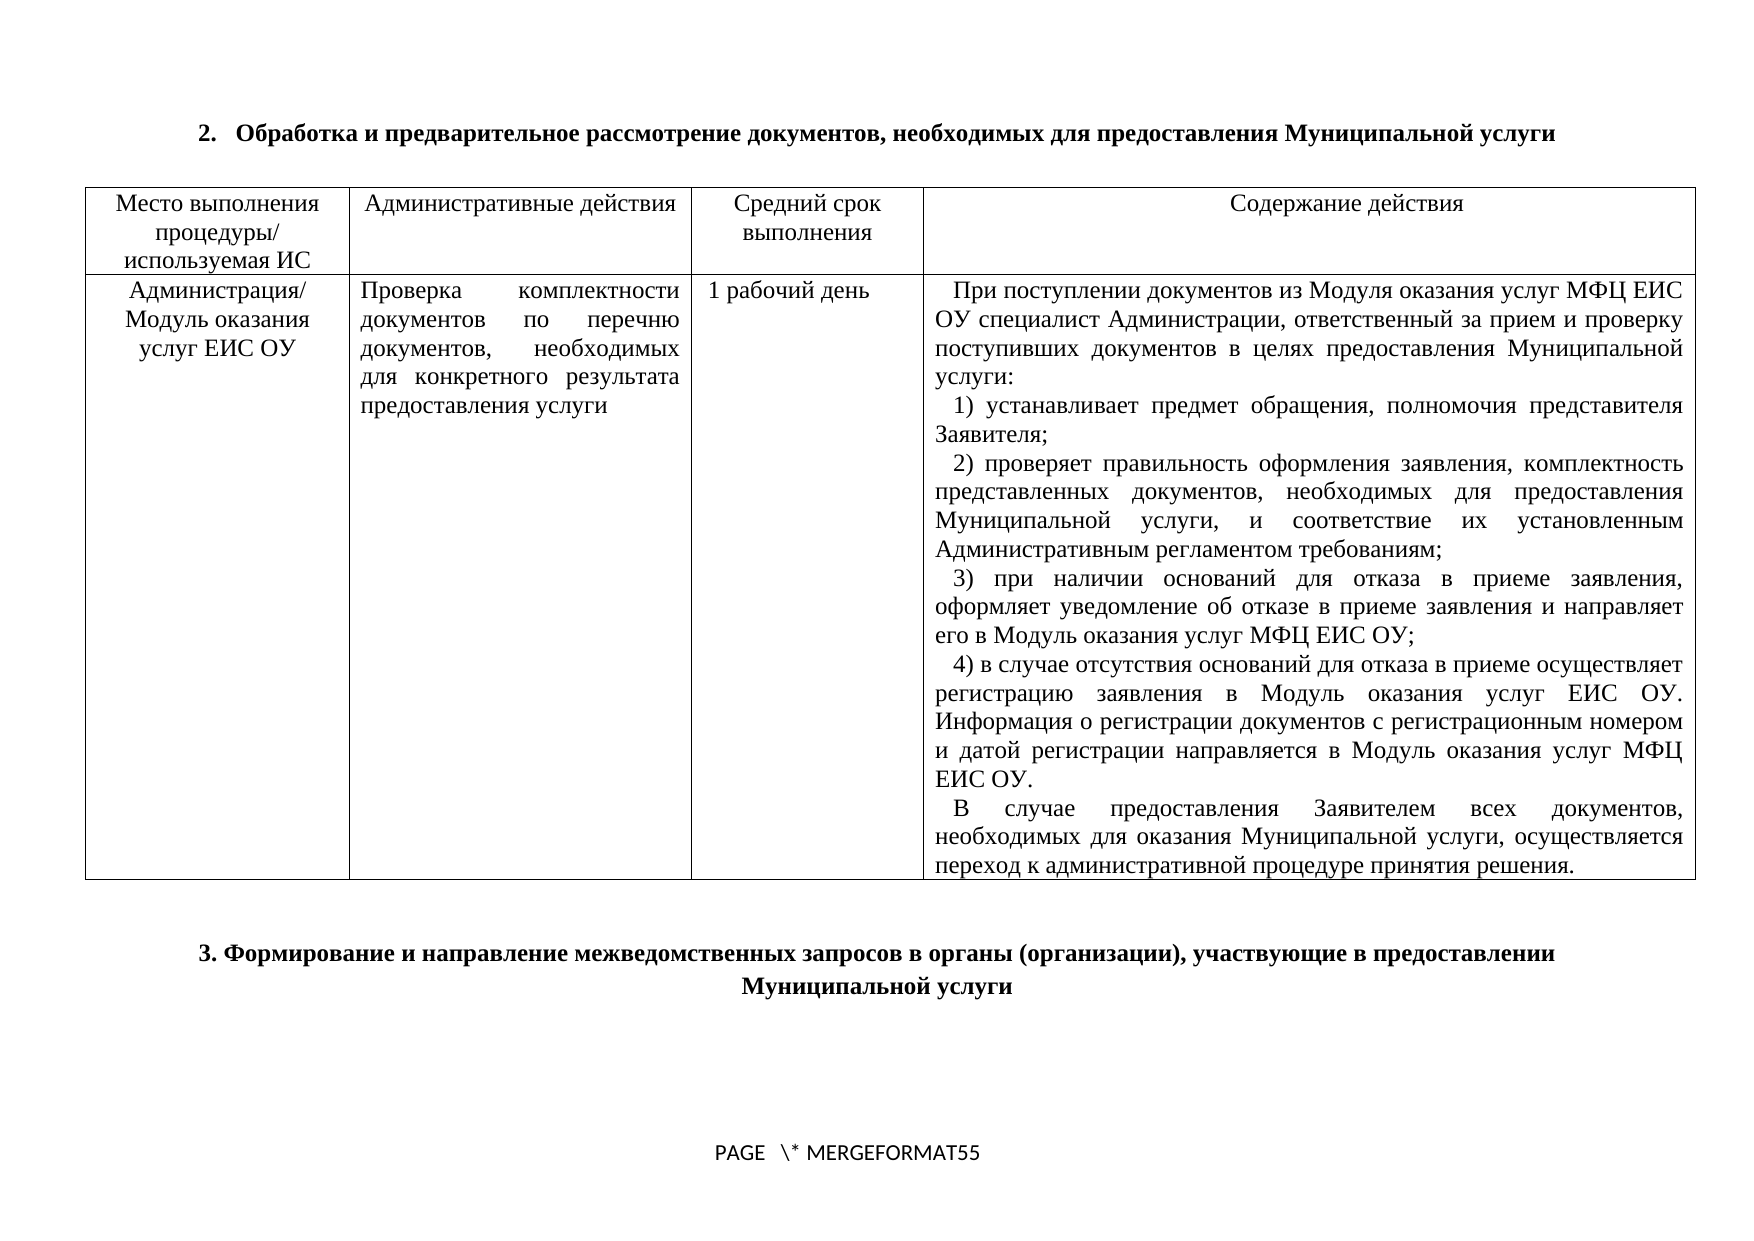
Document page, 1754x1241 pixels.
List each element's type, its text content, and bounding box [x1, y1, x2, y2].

table_cell Администрация/ Модуль оказания услуг ЕИС ОУ [86, 275, 349, 879]
table_cell При поступлении документов из Модуля оказания услуг МФЦ ЕИС ОУ специалист Администрации, ответственный за прием и проверку поступивших документов в целях предоставления Муниципальной услуги: 1) устанавливает предмет обращения, полномочия представителя Заявителя; 2) проверяет правильность оформления заявления, комплектность представленных документов, необходимых для предоставления Муниципальной услуги, и соответствие их установленным Административным регламентом требованиям; 3) при наличии оснований для отказа в приеме заявления, оформляет уведомление об отказе в приеме заявления и направляет его в Модуль оказания услуг МФЦ ЕИС ОУ; 4) в случае отсутствия оснований для отказа в приеме осуществляет регистрацию заявления в Модуль оказания услуг ЕИС ОУ. Информация о регистрации документов с регистрационным номером и датой регистрации направляется в Модуль оказания услуг МФЦ ЕИС ОУ. В случае предоставления Заявителем всех документов, необходимых для оказания Муниципальной услуги, осуществляется переход к административной процедуре принятия решения. [924, 275, 1695, 879]
table_header Место выполнения процедуры/ используемая ИС [86, 188, 349, 274]
table_header Средний срок выполнения [692, 188, 923, 274]
list Обработка и предварительное рассмотрение документов, необходимых для предоставления Муниципальной услуги [103, 118, 1651, 147]
table_cell Проверка комплектности документов по перечню документов, необходимых для конкретного результата предоставления услуги [350, 275, 691, 879]
list 3. Формирование и направление межведомственных запросов в органы (организации), участвующие в предоставлении Муниципальной услуги [103, 938, 1651, 1000]
table_header Административные действия [350, 188, 691, 274]
table_cell 1 рабочий день [692, 275, 923, 879]
table_header Содержание действия [924, 188, 1695, 274]
